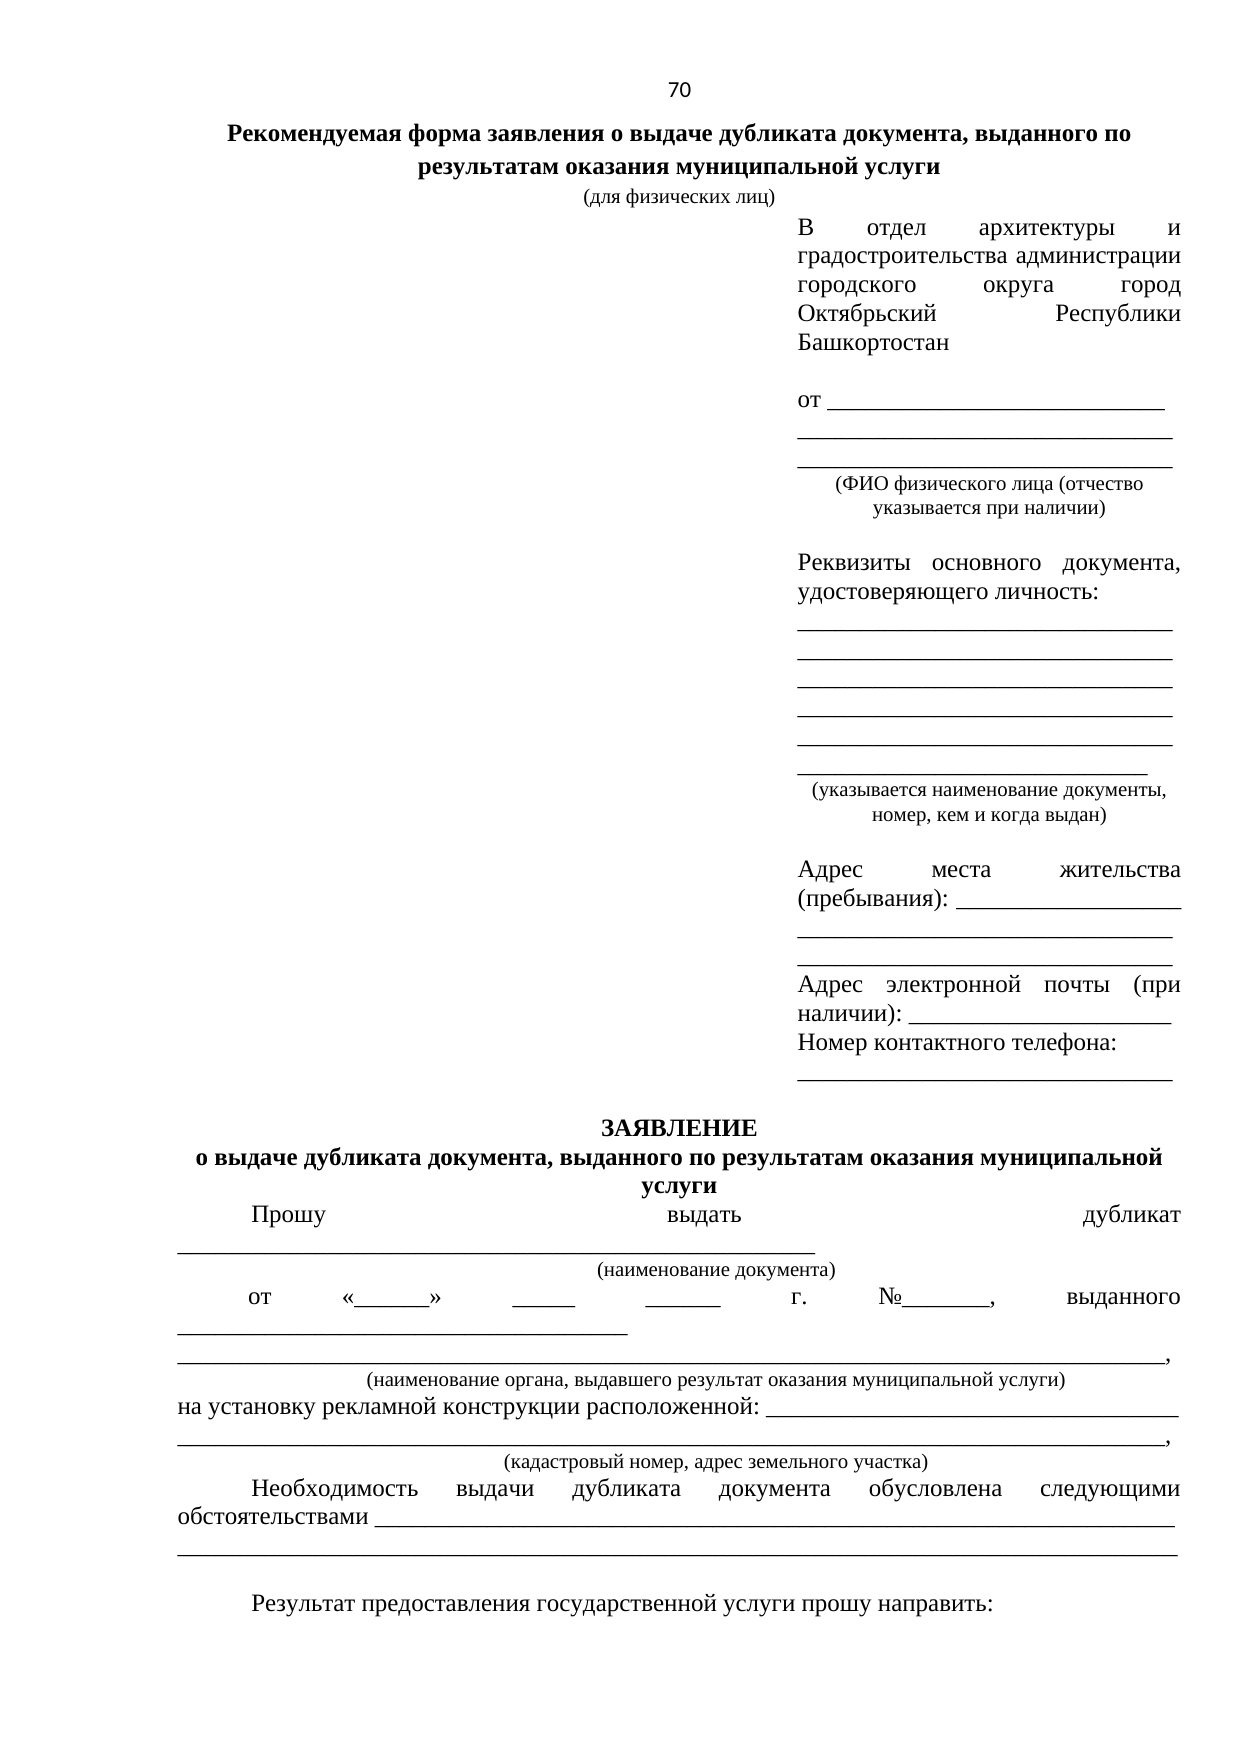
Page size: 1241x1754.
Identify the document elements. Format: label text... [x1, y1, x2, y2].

text Адрес электронной почты (при наличии): _____________________ [797, 969, 1181, 1027]
text _______________________________________________________________________________, [177, 1420, 1181, 1449]
text (для физических лиц) [177, 184, 1181, 208]
text Рекомендуемая форма заявления о выдаче дубликата документа, выданного по результатам оказания муниципальной услуги [177, 118, 1181, 180]
text (указывается наименование документы, номер, кем и когда выдан) [797, 777, 1181, 826]
text Адрес места жительства (пребывания): __________________ ____________________________________________________________ [797, 854, 1181, 969]
text (наименование документа) [177, 1257, 1181, 1281]
text Номер контактного телефона: [797, 1027, 1181, 1056]
text ____________________________________________________________ [797, 413, 1181, 471]
text ______________________________ [797, 1056, 1181, 1084]
text ЗАЯВЛЕНИЕ [177, 1113, 1181, 1142]
text на установку рекламной конструкции расположенной: _________________________________ [177, 1391, 1181, 1420]
text о выдаче дубликата документа, выданного по результатам оказания муниципальной услуги [177, 1142, 1181, 1199]
text Результат предоставления государственной услуги прошу направить: [177, 1588, 1181, 1616]
text от ___________________________ [797, 384, 1181, 413]
text Реквизиты основного документа, удостоверяющего личность: [797, 547, 1181, 605]
text ____________________________________________________________________________________________________________________________________________________ [797, 634, 1181, 777]
text В отдел архитектуры и градостроительства администрации городского округа город Октябрьский Республики Башкортостан [797, 212, 1181, 356]
text (кадастровый номер, адрес земельного участка) [177, 1449, 1181, 1473]
text от «______» _____ ______ г. №_______, выданного ____________________________________ [177, 1281, 1181, 1338]
text ________________________________________________________________________________ [177, 1530, 1181, 1559]
text Необходимость выдачи дубликата документа обусловлена следующими обстоятельствами ________________________________________________________________ [177, 1473, 1181, 1530]
text ______________________________ [797, 605, 1181, 634]
text Прошу выдать дубликат ___________________________________________________ [177, 1199, 1181, 1257]
text (наименование органа, выдавшего результат оказания муниципальной услуги) [177, 1367, 1181, 1391]
text (ФИО физического лица (отчество указывается при наличии) [797, 471, 1181, 519]
text _______________________________________________________________________________, [177, 1338, 1181, 1367]
